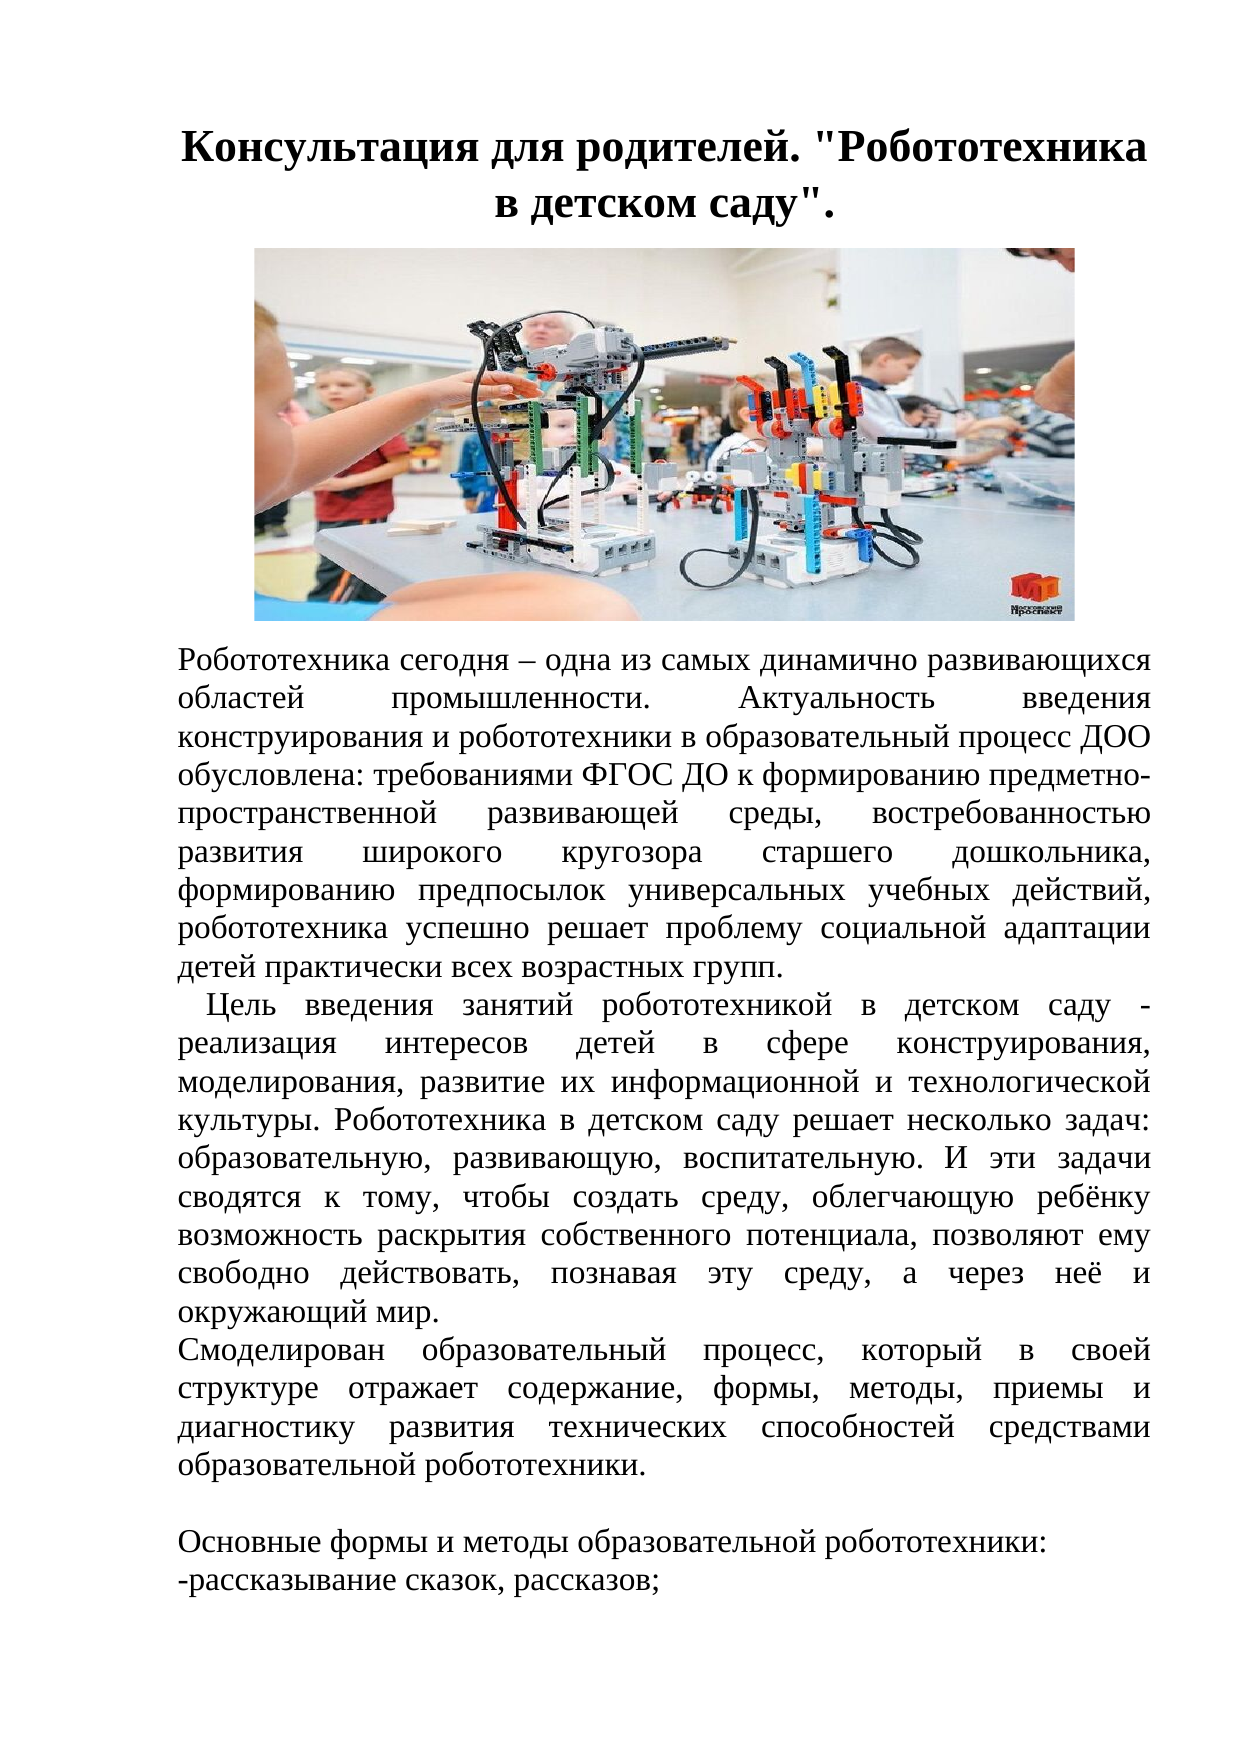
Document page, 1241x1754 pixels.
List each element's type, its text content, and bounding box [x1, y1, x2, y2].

text Робототехника сегодня – одна из самых динамично развивающихся областей промышленности. Актуальность введения конструирования и робототехники в образовательный процесс ДОО обусловлена: требованиями ФГОС ДО к формированию предметно-пространственной развивающей среды, востребованностью развития широкого кругозора старшего дошкольника, формированию предпосылок универсальных учебных действий, робототехника успешно решает проблему социальной адаптации детей практически всех возрастных групп. [177, 639, 1152, 984]
text Смоделирован образовательный процесс, который в своей структуре отражает содержание, формы, методы, приемы и диагностику развития технических способностей средствами образовательной робототехники. [177, 1329, 1152, 1483]
text -рассказывание сказок, рассказов; [177, 1559, 1152, 1598]
text Консультация для родителей. "Робототехника в детском саду". [177, 118, 1152, 228]
picture [254, 248, 1075, 621]
text Цель введения занятий робототехникой в детском саду - реализация интересов детей в сфере конструирования, моделирования, развитие их информационной и технологической культуры. Робототехника в детском саду решает несколько задач: образовательную, развивающую, воспитательную. И эти задачи сводятся к тому, чтобы создать среду, облегчающую ребёнку возможность раскрытия собственного потенциала, позволяют ему свободно действовать, познавая эту среду, а через неё и окружающий мир. [177, 984, 1152, 1329]
text Основные формы и методы образовательной робототехники: [177, 1521, 1152, 1559]
